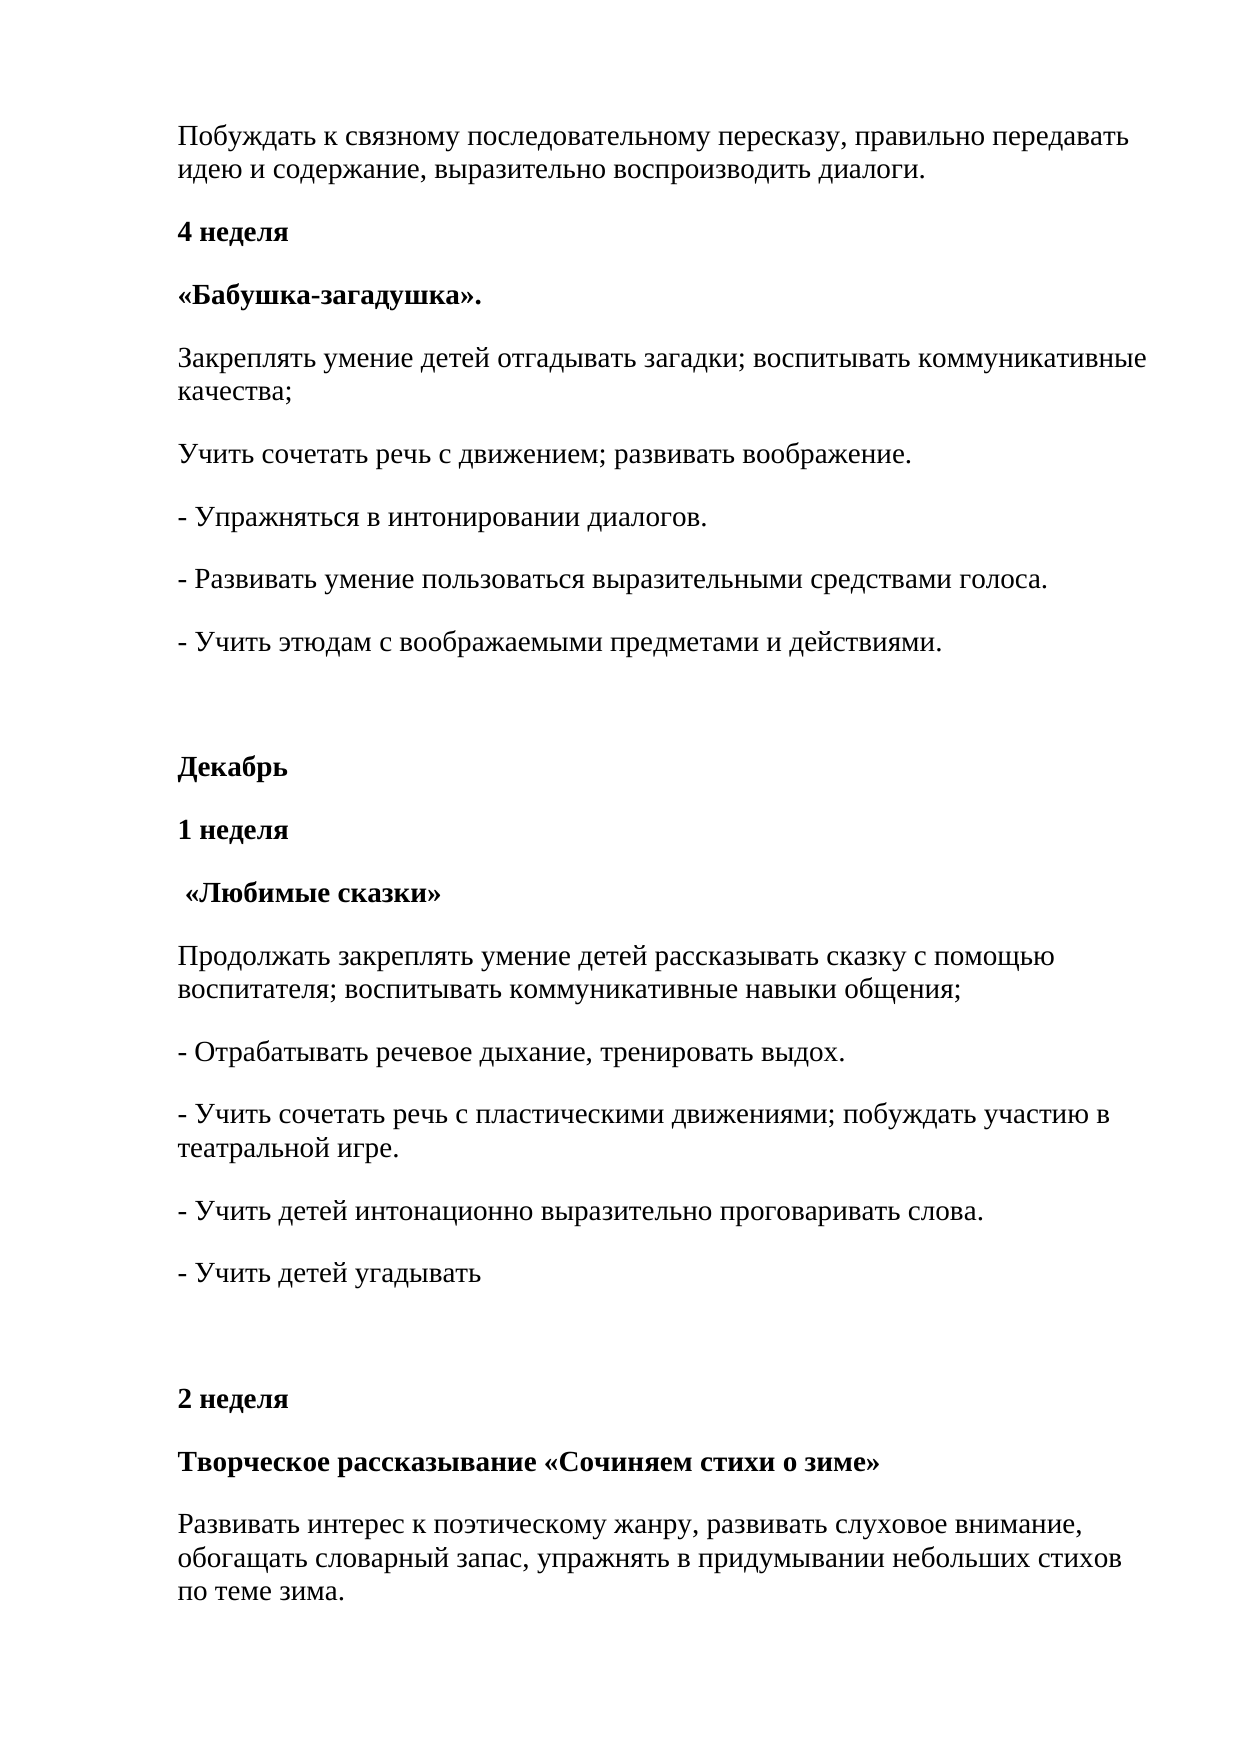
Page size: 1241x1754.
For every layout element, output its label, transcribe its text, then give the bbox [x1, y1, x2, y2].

text Побуждать к связному последовательному пересказу, правильно передавать идею и содержание, выразительно воспроизводить диалоги. [177, 118, 1152, 185]
text - Учить этюдам с воображаемыми предметами и действиями. [177, 624, 1152, 658]
text Продолжать закреплять умение детей рассказывать сказку с помощью воспитателя; воспитывать коммуникативные навыки общения; [177, 938, 1152, 1005]
text - Отрабатывать речевое дыхание, тренировать выдох. [177, 1034, 1152, 1067]
text - Развивать умение пользоваться выразительными средствами голоса. [177, 561, 1152, 595]
text - Упражняться в интонировании диалогов. [177, 499, 1152, 532]
text - Учить детей интонационно выразительно проговаривать слова. [177, 1193, 1152, 1226]
text Развивать интерес к поэтическому жанру, развивать слуховое внимание, обогащать словарный запас, упражнять в придумывании небольших стихов по теме зима. [177, 1506, 1152, 1607]
text 1 неделя [177, 812, 1152, 846]
text 4 неделя [177, 214, 1152, 248]
text 2 неделя [177, 1381, 1152, 1414]
text - Учить сочетать речь с пластическими движениями; побуждать участию в театральной игре. [177, 1097, 1152, 1164]
text «Бабушка-загадушка». [177, 277, 1152, 311]
text - Учить детей угадывать [177, 1256, 1152, 1289]
text «Любимые сказки» [177, 875, 1152, 908]
text Декабрь [177, 749, 1152, 783]
text Закреплять умение детей отгадывать загадки; воспитывать коммуникативные качества; [177, 340, 1152, 407]
text Учить сочетать речь с движением; развивать воображение. [177, 436, 1152, 469]
text Творческое рассказывание «Сочиняем стихи о зиме» [177, 1444, 1152, 1477]
